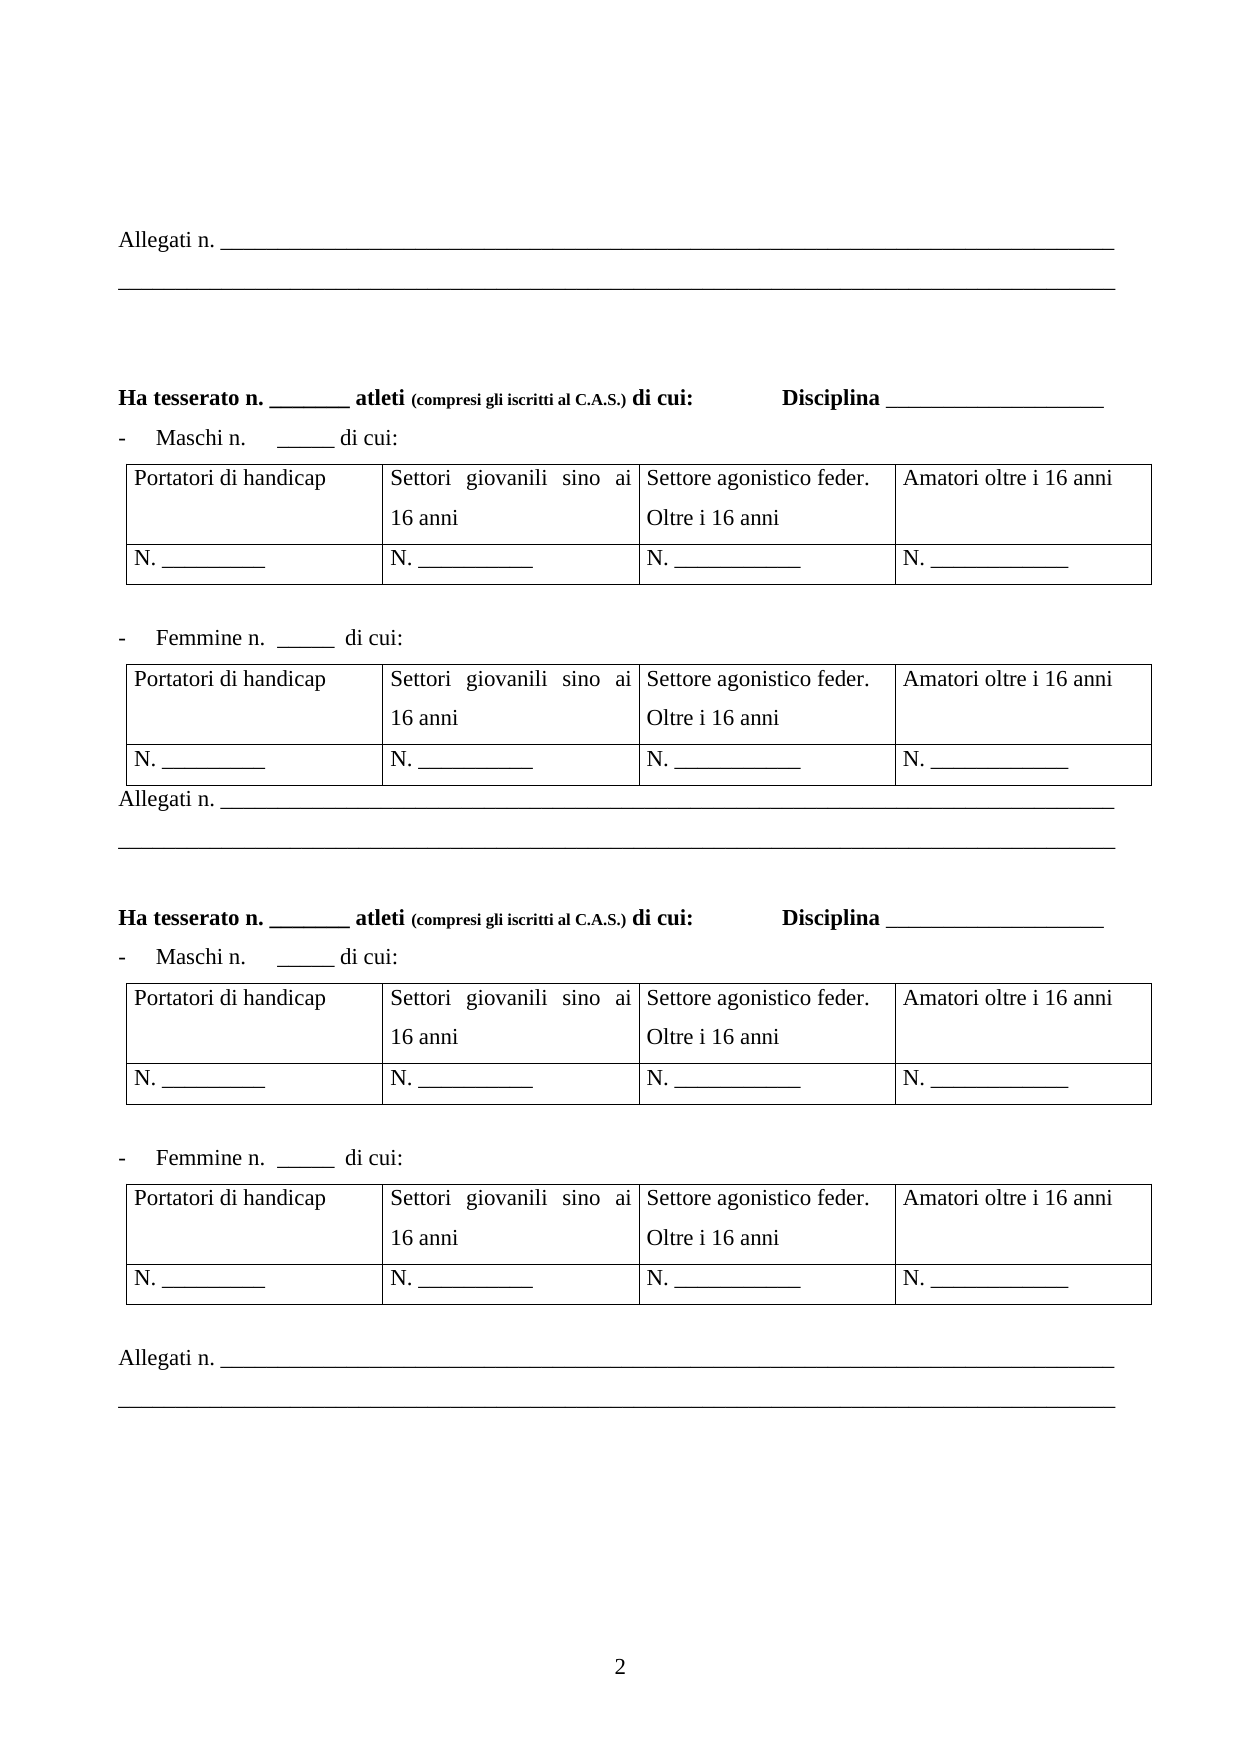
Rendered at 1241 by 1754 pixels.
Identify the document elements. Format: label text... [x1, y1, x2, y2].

list Femmine n. _____ di cui: [118, 624, 1122, 651]
table_header Settore agonistico feder. Oltre i 16 anni [640, 984, 895, 1063]
table_cell N. __________ [383, 1064, 639, 1103]
table_header Settori giovanili sino ai 16 anni [383, 665, 639, 744]
list Femmine n. _____ di cui: [118, 1144, 1122, 1170]
table_header Settori giovanili sino ai 16 anni [383, 984, 639, 1063]
table_cell N. __________ [383, 545, 639, 584]
text Ha tesserato n. _______ atleti (compresi gli iscritti al C.A.S.) di cui: Disciplina ___________________ [118, 904, 1122, 930]
table_cell N. _________ [127, 745, 382, 784]
text _______________________________________________________________________________________ [118, 1384, 1122, 1410]
table_header Portatori di handicap [127, 1185, 382, 1263]
table_header Amatori oltre i 16 anni [896, 665, 1151, 744]
table_header Portatori di handicap [127, 665, 382, 744]
table_cell N. _________ [127, 1064, 382, 1103]
text Ha tesserato n. _______ atleti (compresi gli iscritti al C.A.S.) di cui: Disciplina ___________________ [118, 384, 1122, 411]
table_cell N. ____________ [896, 1265, 1151, 1304]
table_cell N. __________ [383, 1265, 639, 1304]
table_header Amatori oltre i 16 anni [896, 1185, 1151, 1263]
text _______________________________________________________________________________________ [118, 266, 1122, 292]
text Allegati n. ______________________________________________________________________________ [118, 1344, 1122, 1371]
table_cell N. ____________ [896, 1064, 1151, 1103]
table_cell N. _________ [127, 545, 382, 584]
table_header Settori giovanili sino ai 16 anni [383, 1185, 639, 1263]
table_cell N. ___________ [640, 1064, 895, 1103]
table_header Settore agonistico feder. Oltre i 16 anni [640, 665, 895, 744]
table_cell N. __________ [383, 745, 639, 784]
table_header Portatori di handicap [127, 465, 382, 543]
table_cell N. ____________ [896, 545, 1151, 584]
text _______________________________________________________________________________________ [118, 825, 1122, 851]
table_header Settore agonistico feder. Oltre i 16 anni [640, 465, 895, 543]
table_cell N. ____________ [896, 745, 1151, 784]
table_header Amatori oltre i 16 anni [896, 984, 1151, 1063]
text Allegati n. ______________________________________________________________________________ [118, 786, 1122, 812]
table_cell N. ___________ [640, 745, 895, 784]
list Maschi n. _____ di cui: [118, 424, 1122, 450]
table_cell N. _________ [127, 1265, 382, 1304]
list Maschi n. _____ di cui: [118, 943, 1122, 970]
table_header Settori giovanili sino ai 16 anni [383, 465, 639, 543]
table_header Settore agonistico feder. Oltre i 16 anni [640, 1185, 895, 1263]
table_header Portatori di handicap [127, 984, 382, 1063]
table_header Amatori oltre i 16 anni [896, 465, 1151, 543]
table_cell N. ___________ [640, 545, 895, 584]
table_cell N. ___________ [640, 1265, 895, 1304]
text Allegati n. ______________________________________________________________________________ [118, 227, 1122, 253]
